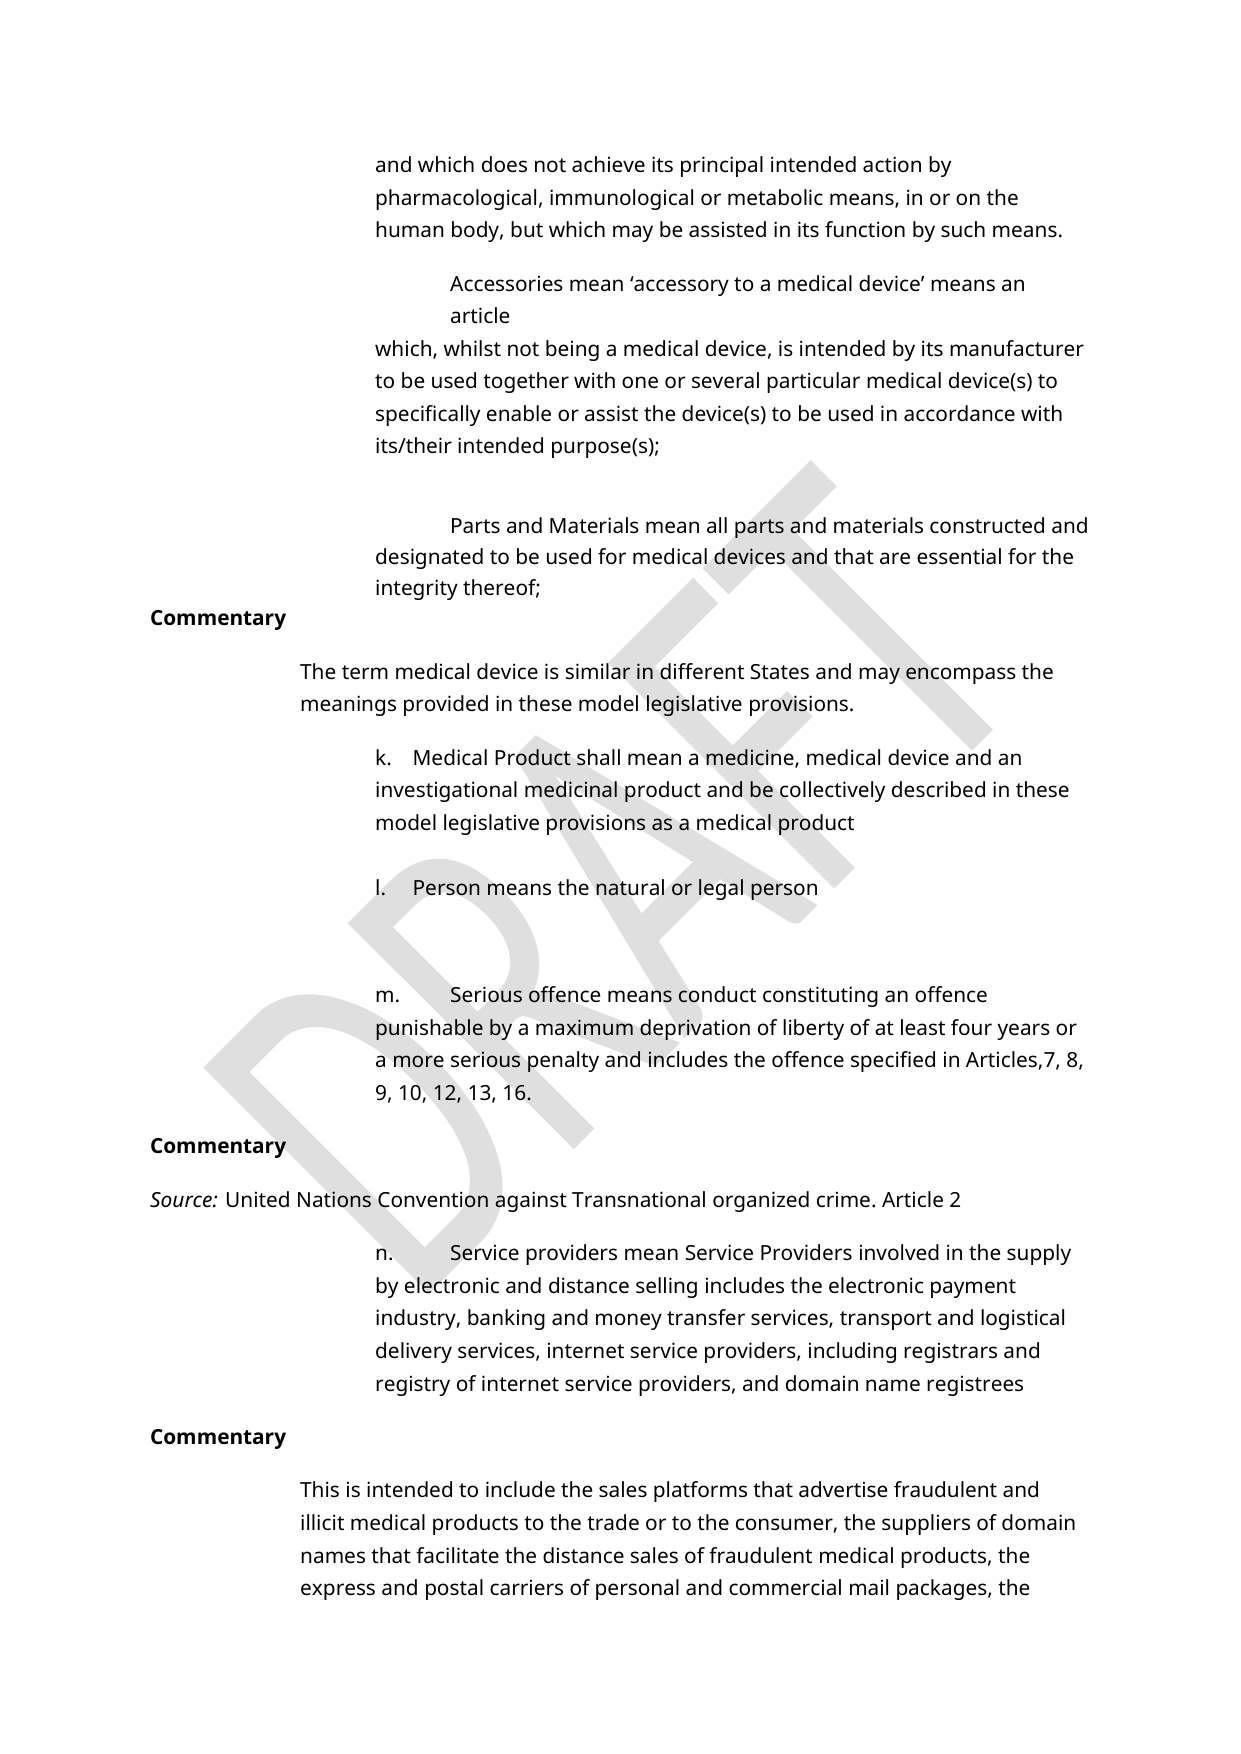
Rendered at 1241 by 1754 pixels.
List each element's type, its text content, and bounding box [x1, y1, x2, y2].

text and which does not achieve its principal intended action by pharmacological, immunological or metabolic means, in or on the human body, but which may be assisted in its function by such means. [375, 150, 1090, 244]
text Commentary [150, 1131, 1090, 1160]
text m. Serious offence means conduct constituting an offence punishable by a maximum deprivation of liberty of at least four years or a more serious penalty and includes the offence specified in Articles,7, 8, 9, 10, 12, 13, 16. [375, 980, 1090, 1106]
text The term medical device is similar in different States and may encompass the meanings provided in these model legislative provisions. [300, 657, 1090, 718]
text Source: United Nations Convention against Transnational organized crime. Article 2 [150, 1185, 1090, 1213]
list Person means the natural or legal person [375, 873, 1090, 902]
text which, whilst not being a medical device, is intended by its manufacturer to be used together with one or several particular medical device(s) to specifically enable or assist the device(s) to be used in accordance with its/their intended purpose(s); [375, 334, 1090, 460]
text Parts and Materials mean all parts and materials constructed and [450, 512, 1090, 540]
list Medical Product shall mean a medicine, medical device and an [375, 743, 1090, 771]
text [300, 1476, 1090, 1602]
text Commentary [150, 1422, 1090, 1451]
text designated to be used for medical devices and that are essential for the integrity thereof; [375, 542, 1090, 601]
text n. Service providers mean Service Providers involved in the supply by electronic and distance selling includes the electronic payment industry, banking and money transfer services, transport and logistical delivery services, internet service providers, including registrars and registry of internet service providers, and domain name registrees [375, 1238, 1090, 1397]
text Commentary [150, 603, 1090, 632]
text investigational medicinal product and be collectively described in these model legislative provisions as a medical product [375, 776, 1090, 837]
text Accessories mean ‘accessory to a medical device’ means an article [450, 269, 1090, 330]
